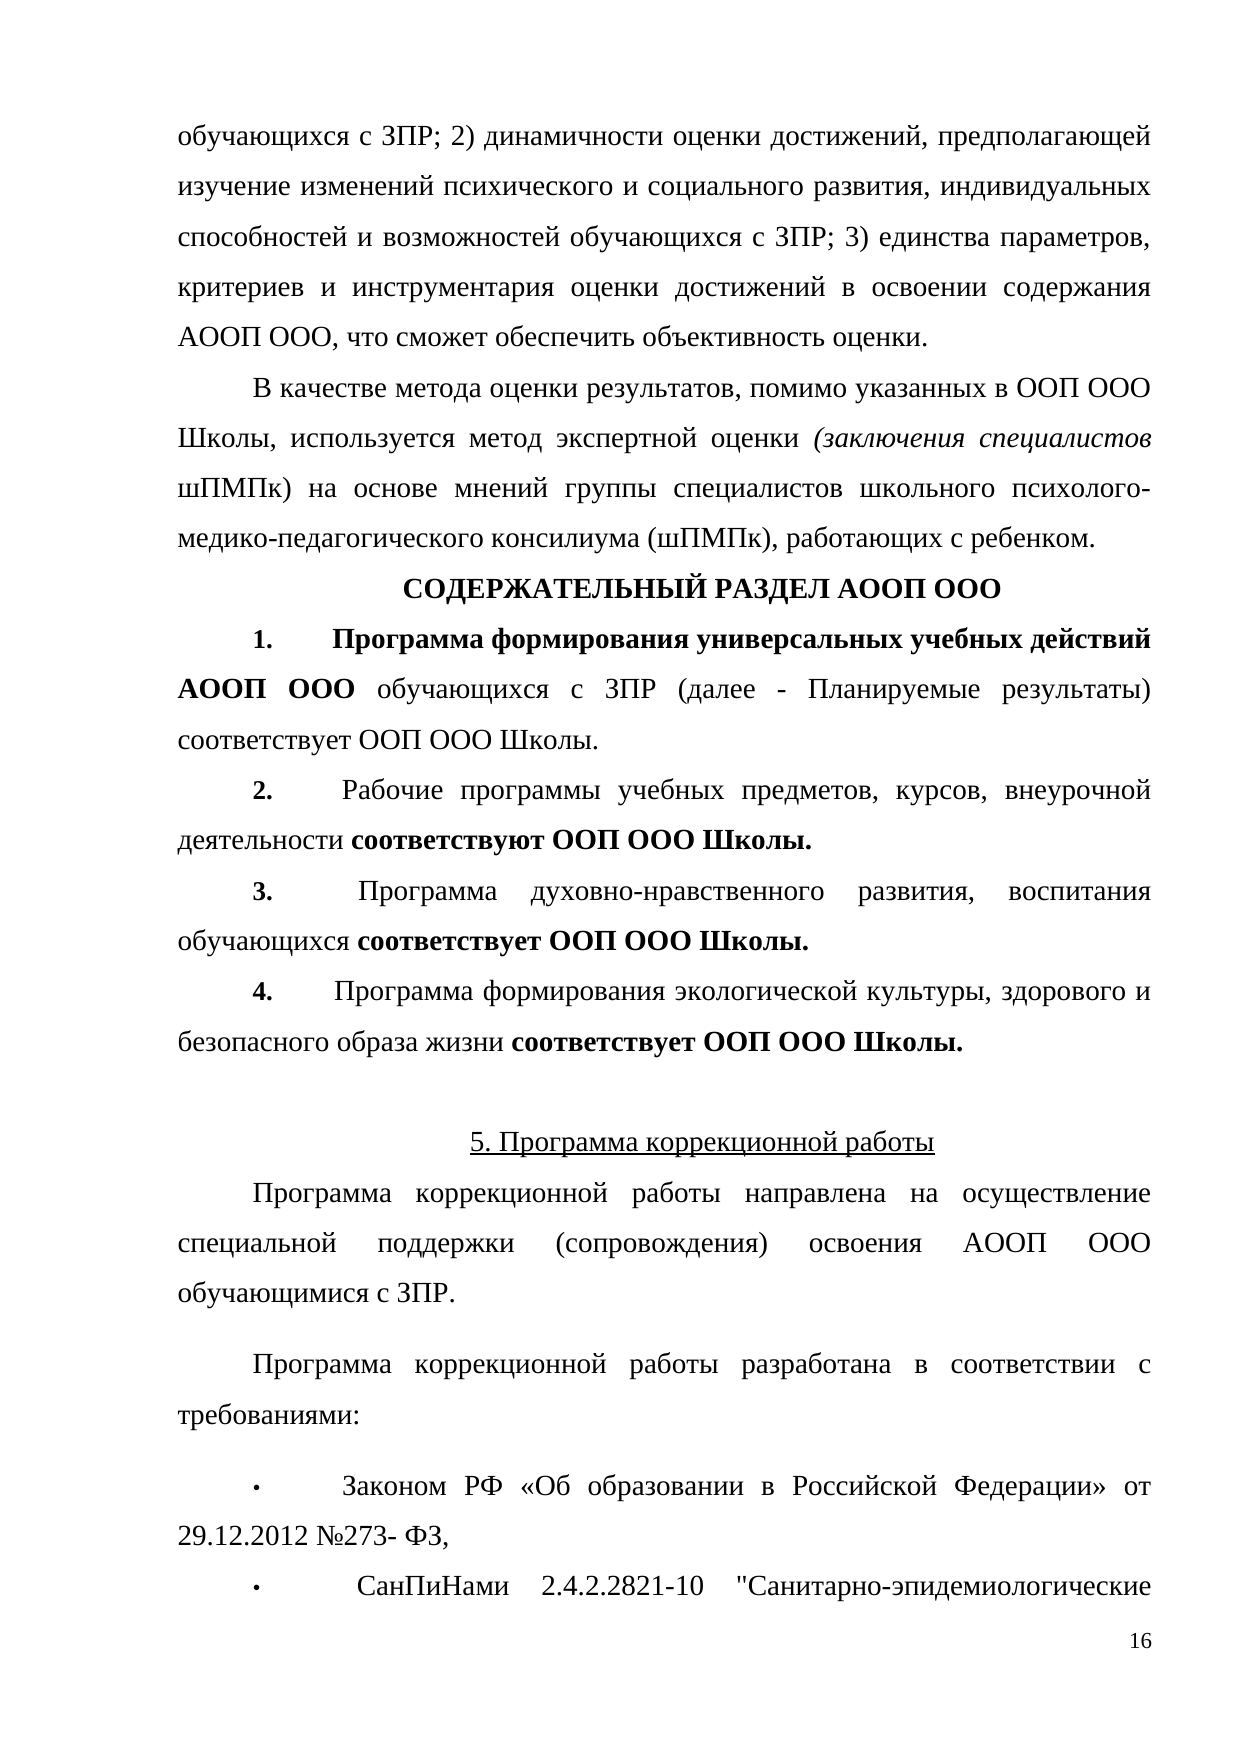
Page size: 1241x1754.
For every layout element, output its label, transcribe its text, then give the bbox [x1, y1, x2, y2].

list Программа формирования универсальных учебных действий АООП ООО обучающихся с ЗПР (далее - Планируемые результаты) соответствует ООП ООО Школы. [177, 621, 1152, 755]
text 5. Программа коррекционной работы [252, 1124, 1152, 1158]
list Законом РФ «Об образовании в Российской Федерации» от 29.12.2012 №273- ФЗ, [177, 1468, 1152, 1552]
text Программа коррекционной работы направлена на осуществление специальной поддержки (сопровождения) освоения АООП ООО обучающимися с ЗПР. [177, 1175, 1152, 1309]
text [177, 118, 1152, 353]
text СОДЕРЖАТЕЛЬНЫЙ РАЗДЕЛ АООП ООО [177, 571, 1152, 604]
text Программа коррекционной работы разработана в соответствии с требованиями: [177, 1346, 1152, 1430]
text В качестве метода оценки результатов, помимо указанных в ООП ООО Школы, используется метод экспертной оценки (заключения специалистов шПМПк) на основе мнений группы специалистов школьного психолого-медико-педагогического консилиума (шПМПк), работающих с ребенком. [177, 370, 1152, 554]
list Программа духовно-нравственного развития, воспитания обучающихся соответствует ООП ООО Школы. [177, 873, 1152, 957]
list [177, 1568, 1152, 1602]
list Рабочие программы учебных предметов, курсов, внеурочной деятельности соответствуют ООП ООО Школы. [177, 772, 1152, 856]
list Программа формирования экологической культуры, здорового и безопасного образа жизни соответствует ООП ООО Школы. [177, 973, 1152, 1057]
